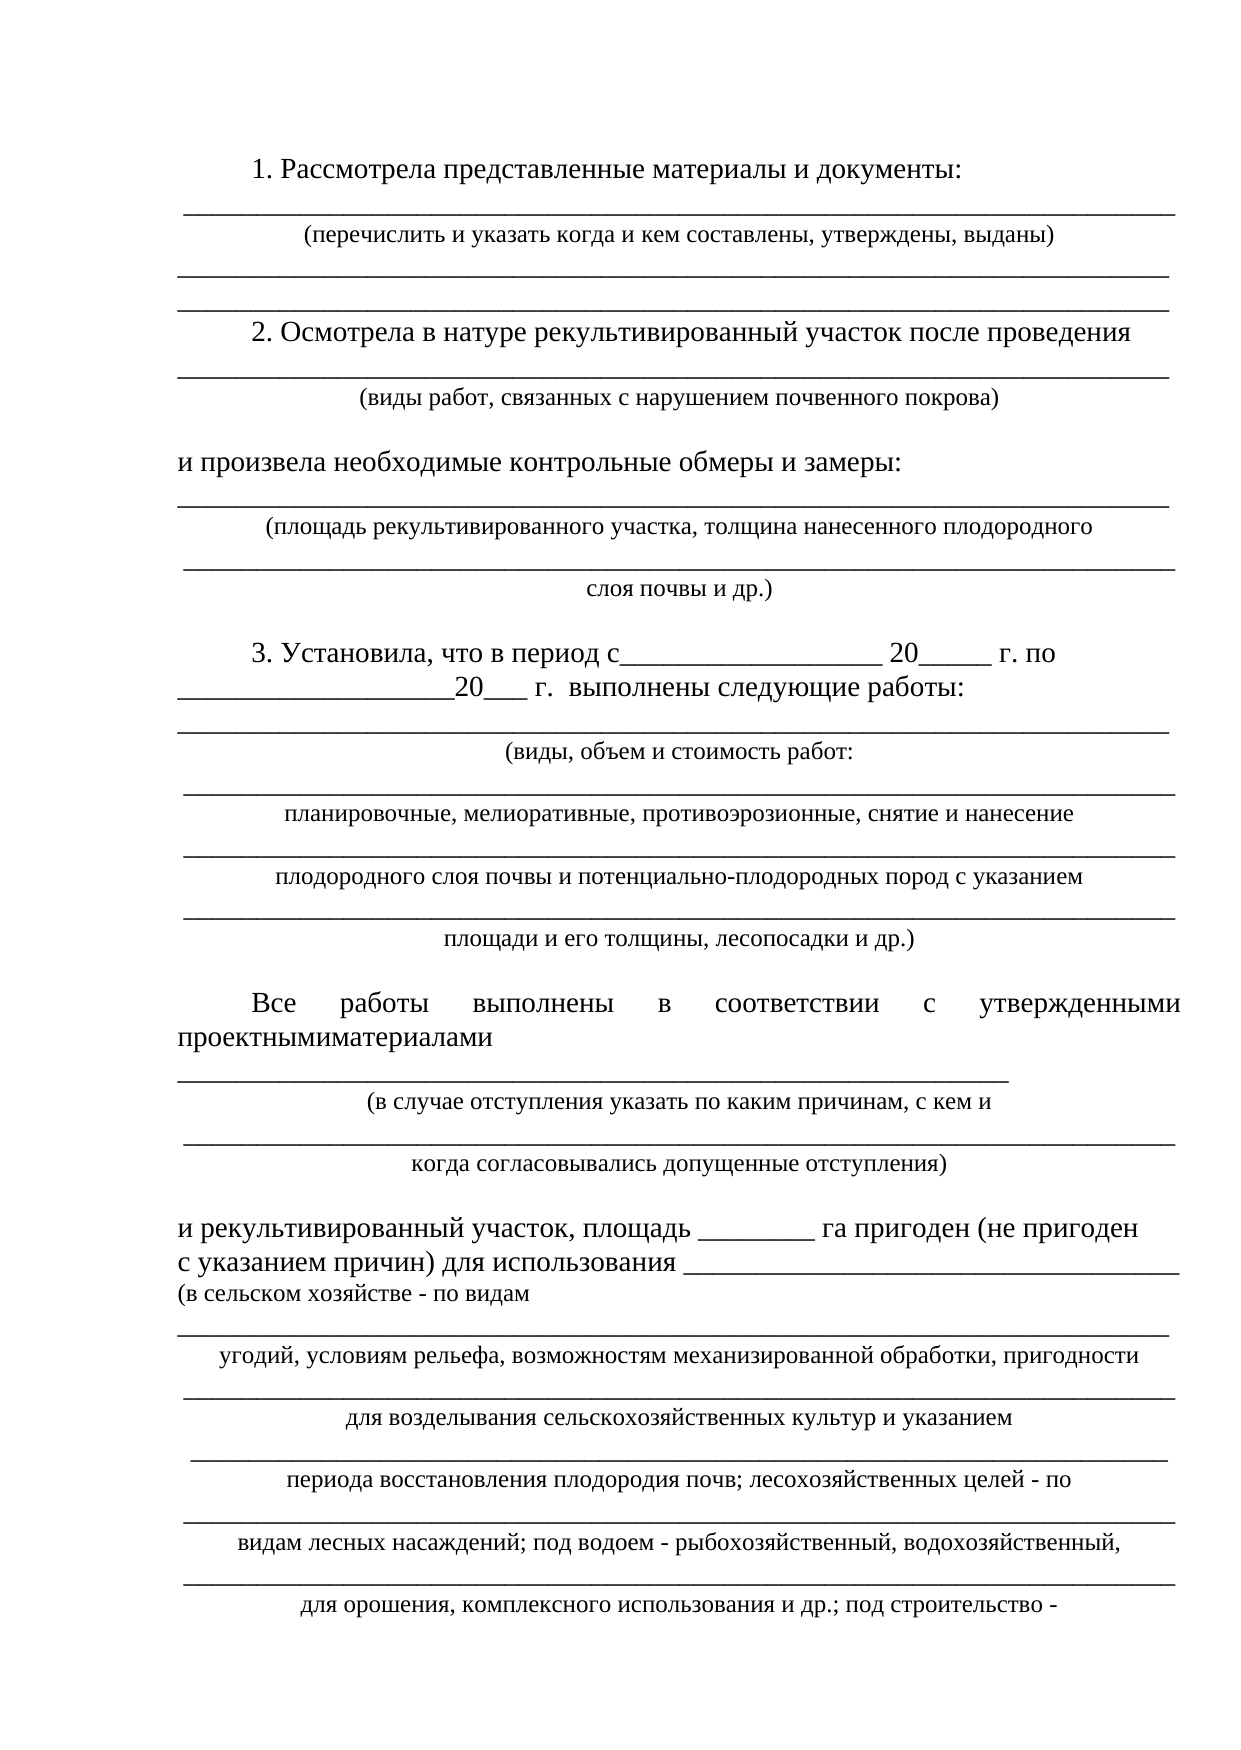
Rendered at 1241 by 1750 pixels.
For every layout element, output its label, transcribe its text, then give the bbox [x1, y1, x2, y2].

text и рекультивированный участок, площадь ________ га пригоден (не пригоден [177, 1211, 1181, 1244]
text для возделывания сельскохозяйственных культур и указанием [177, 1402, 1181, 1431]
text (в сельском хозяйстве - по видам [177, 1278, 1181, 1306]
text ____________________________________________________________________ [177, 827, 1181, 861]
text (в случае отступления указать по каким причинам, с кем и [177, 1086, 1181, 1115]
text 3. Установила, что в период с__________________ 20_____ г. по ___________________20___ г. выполнены следующие работы: ____________________________________________________________________ [177, 636, 1181, 736]
text площади и его толщины, лесопосадки и др.) [177, 923, 1181, 952]
text (площадь рекультивированного участка, толщина нанесенного плодородного [177, 511, 1181, 540]
text плодородного слоя почвы и потенциально-плодородных пород с указанием [177, 861, 1181, 889]
text Все работы выполнены в соответствии с утвержденными проектнымиматериалами _________________________________________________________ [177, 985, 1181, 1086]
text ____________________________________________________________________ [177, 1306, 1181, 1340]
text ____________________________________________________________________ планировочные, мелиоративные, противоэрозионные, снятие и нанесение [177, 765, 1181, 827]
text (виды, объем и стоимость работ: [177, 736, 1181, 765]
text 2. Осмотрела в натуре рекультивированный участок после проведения [177, 314, 1181, 348]
text и произвела необходимые контрольные обмеры и замеры: [177, 444, 1181, 477]
text ____________________________________________________________________ [177, 477, 1181, 511]
text ____________________________________________________________________ [177, 348, 1181, 382]
text видам лесных насаждений; под водоем - рыбохозяйственный, водохозяйственный, [177, 1527, 1181, 1556]
text угодий, условиям рельефа, возможностям механизированной обработки, пригодности [177, 1340, 1181, 1369]
text ____________________________________________________________________ [177, 1369, 1181, 1402]
text периода восстановления плодородия почв; лесохозяйственных целей - по [177, 1464, 1181, 1493]
text 1. Рассмотрела представленные материалы и документы: [177, 152, 1181, 185]
text ____________________________________________________________________ [177, 247, 1181, 281]
text слоя почвы и др.) [177, 573, 1181, 602]
text когда согласовывались допущенные отступления) [177, 1148, 1181, 1177]
text (виды работ, связанных с нарушением почвенного покрова) [177, 382, 1181, 410]
text ____________________________________________________________________ для орошения, комплексного использования и др.; под строительство - [177, 1556, 1181, 1618]
text ____________________________________________________________________ [177, 540, 1181, 573]
text ____________________________________________________________________ [177, 889, 1181, 923]
text ____________________________________________________________________ (перечислить и указать когда и кем составлены, утверждены, выданы) [177, 185, 1181, 247]
text ____________________________________________________________________ [177, 1115, 1181, 1148]
text ___________________________________________________________________ [177, 1431, 1181, 1464]
text ____________________________________________________________________ [177, 281, 1181, 314]
text с указанием причин) для использования __________________________________ [177, 1244, 1181, 1278]
text ____________________________________________________________________ [177, 1493, 1181, 1527]
